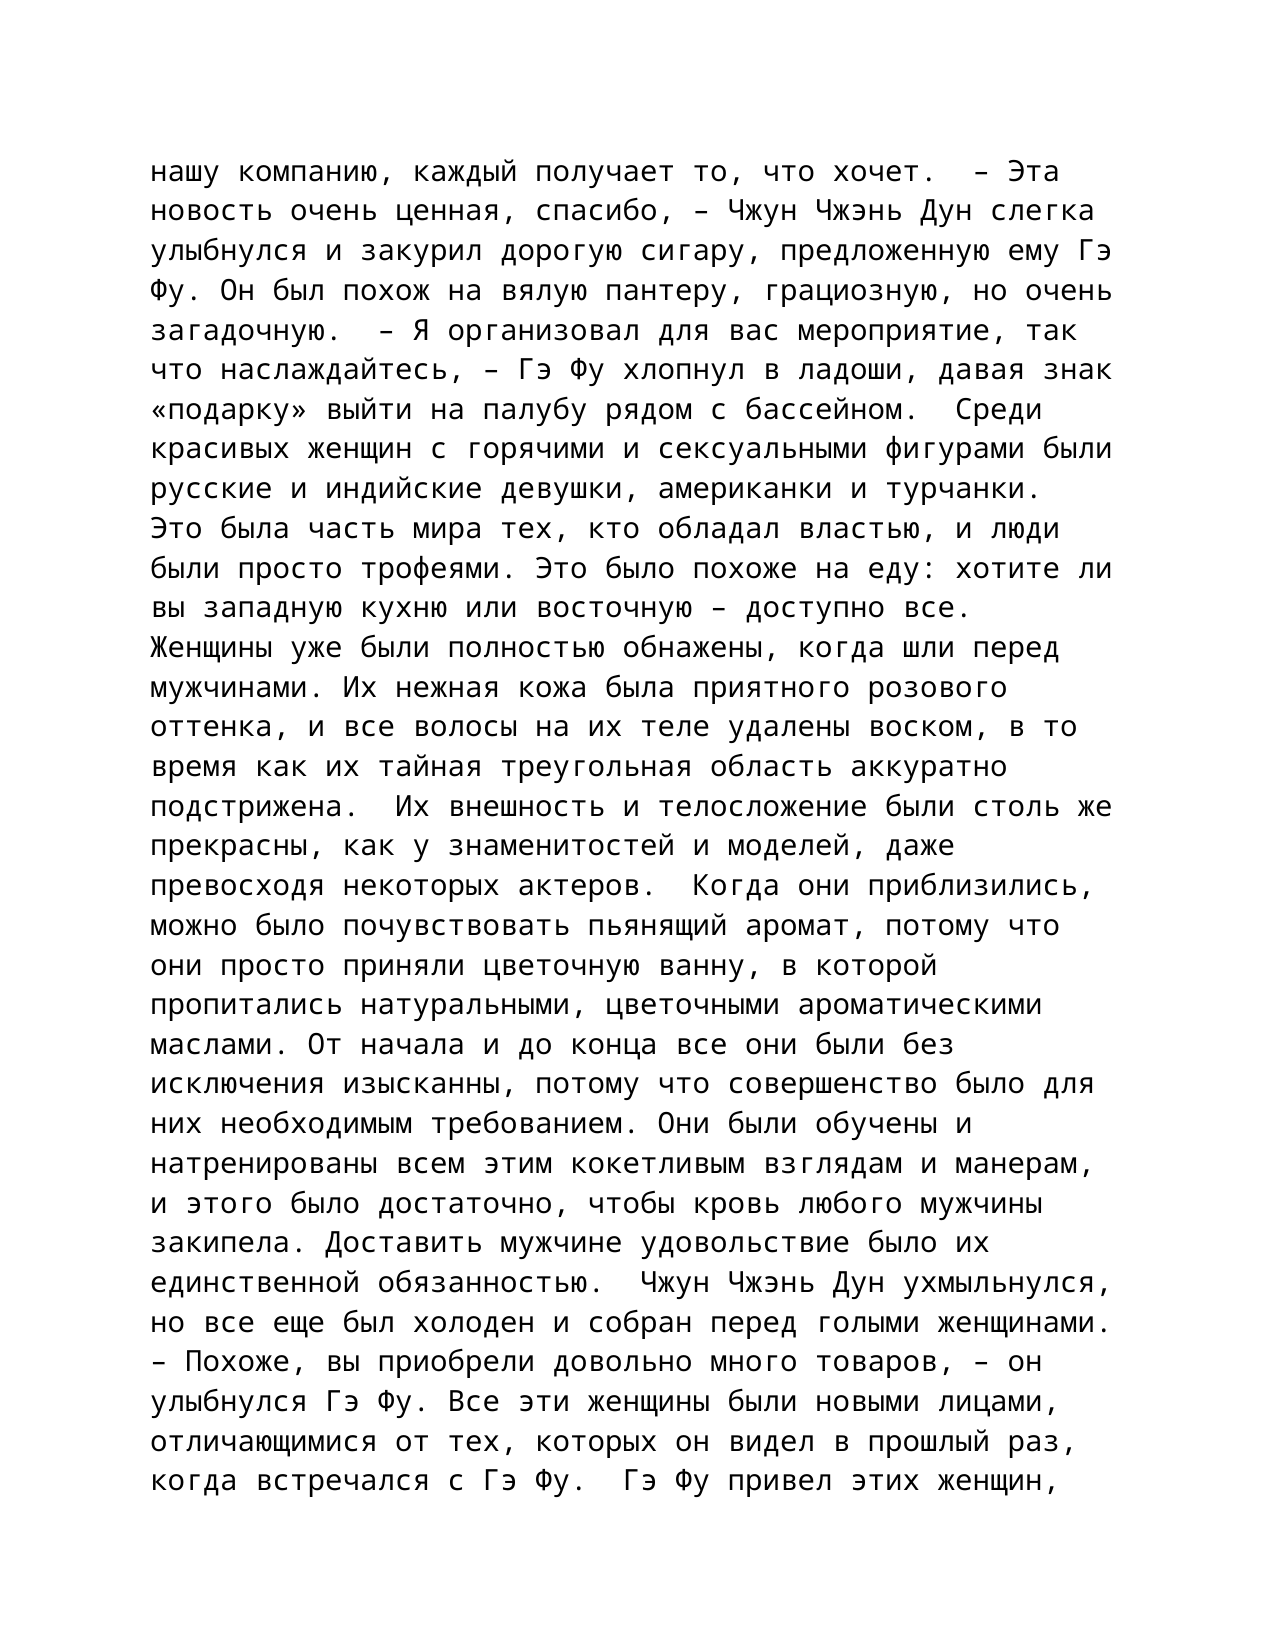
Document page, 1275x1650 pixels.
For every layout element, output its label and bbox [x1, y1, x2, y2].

text [150, 150, 1125, 1499]
